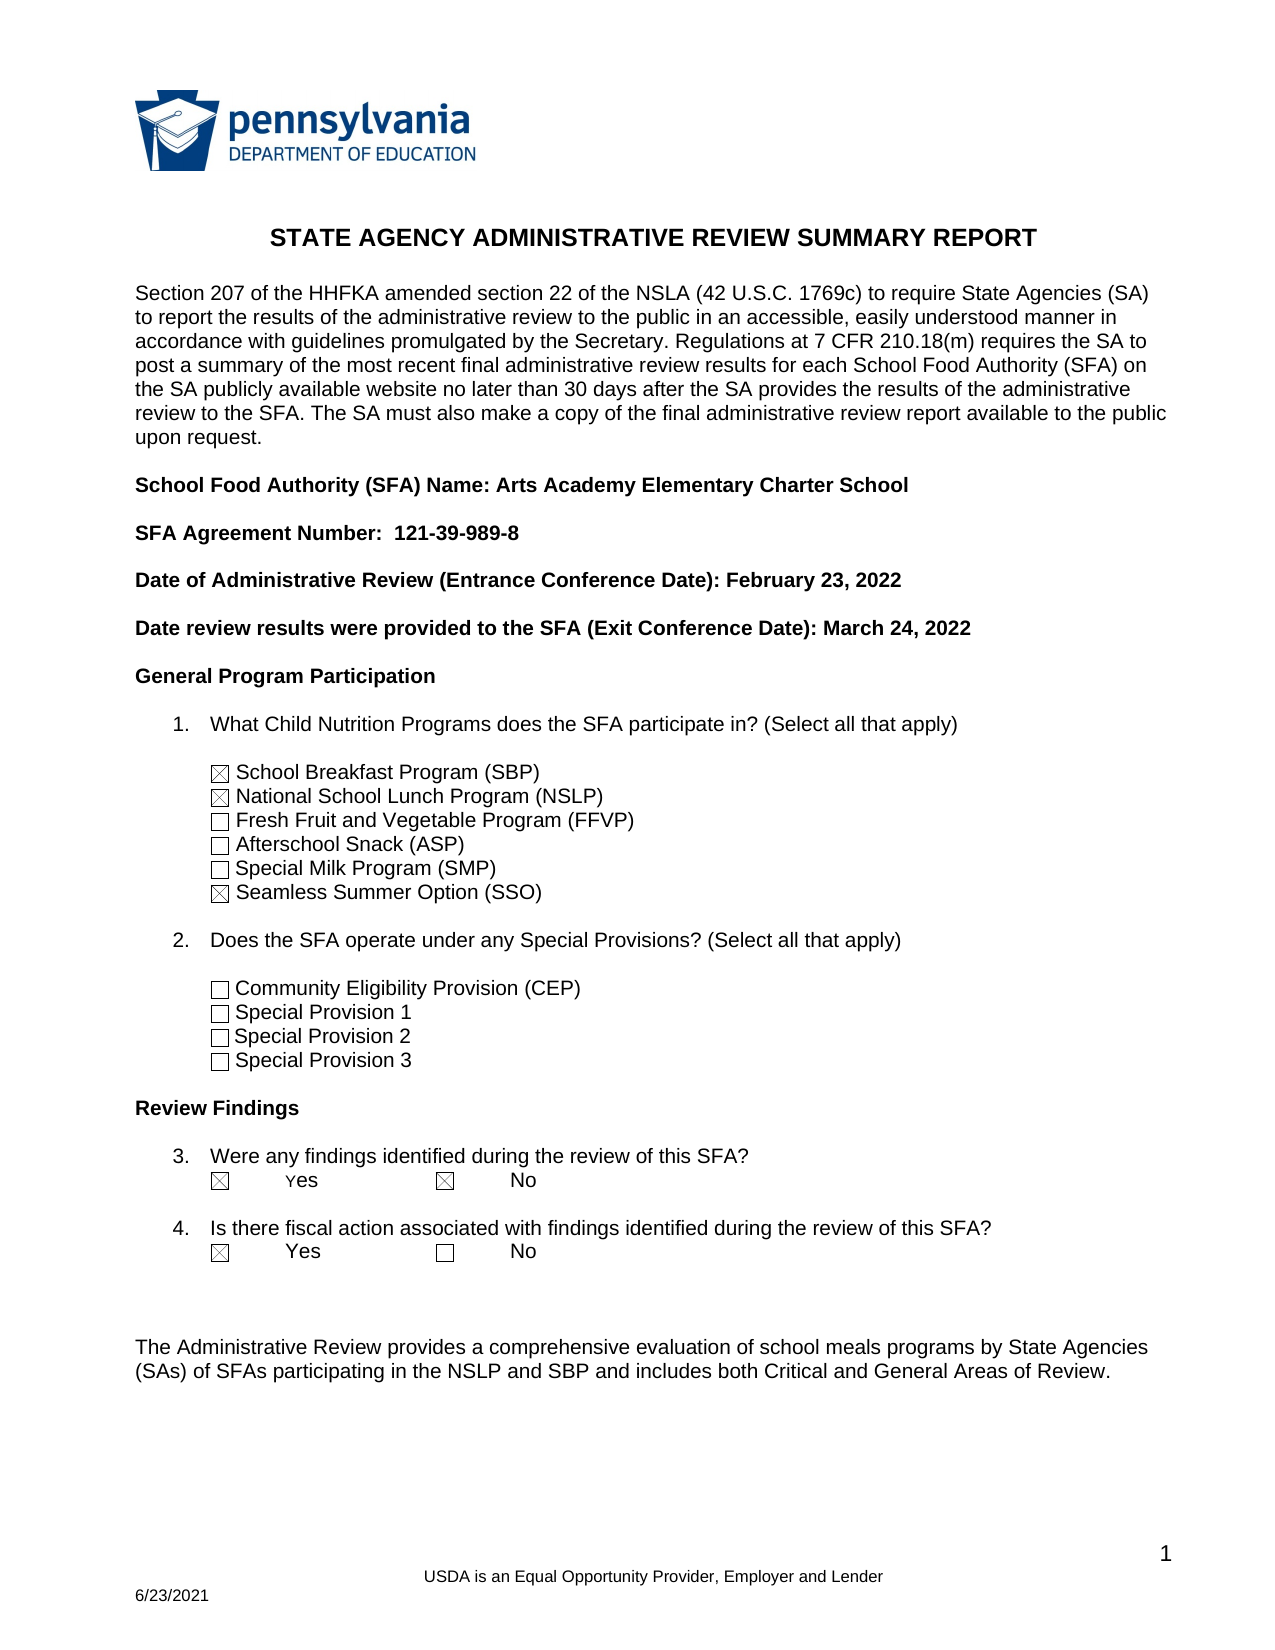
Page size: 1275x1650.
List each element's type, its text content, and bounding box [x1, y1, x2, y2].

text The Administrative Review provides a comprehensive evaluation of school meals programs by State Agencies (SAs) of SFAs participating in the NSLP and SBP and includes both Critical and General Areas of Review. [135, 1335, 1172, 1383]
text SFA Agreement Number: 121-39-989-8 [135, 520, 1172, 544]
text General Program Participation [135, 664, 1172, 688]
list Is there fiscal action associated with findings identified during the review of this SFA? [172, 1215, 1172, 1239]
text Community Eligibility Provision (CEP) [210, 976, 1172, 1000]
list Does the SFA operate under any Special Provisions? (Select all that apply) [172, 928, 1172, 952]
text Date review results were provided to the SFA (Exit Conference Date): March 24, 2022 [135, 616, 1172, 640]
text National School Lunch Program (NSLP) [210, 784, 1172, 808]
text Review Findings [135, 1096, 1172, 1119]
text Date of Administrative Review (Entrance Conference Date): February 23, 2022 [135, 568, 1172, 592]
text Afterschool Snack (ASP) [135, 832, 1172, 856]
text Yes No [172, 1239, 1172, 1263]
text Yes No [135, 1167, 1172, 1191]
text Special Provision 2 [210, 1024, 1172, 1048]
text Seamless Summer Option (SSO) [135, 880, 1172, 904]
text Special Provision 3 [210, 1048, 1172, 1072]
picture [135, 90, 478, 171]
text Special Provision 1 [210, 1000, 1172, 1024]
text STATE AGENCY ADMINISTRATIVE REVIEW SUMMARY REPORT [135, 223, 1172, 252]
list What Child Nutrition Programs does the SFA participate in? (Select all that apply) [172, 712, 1172, 736]
list Were any findings identified during the review of this SFA? [172, 1143, 1172, 1167]
text Fresh Fruit and Vegetable Program (FFVP) [135, 808, 1172, 832]
text Special Milk Program (SMP) [135, 856, 1172, 880]
text School Breakfast Program (SBP) [135, 760, 1172, 784]
text School Food Authority (SFA) Name: Arts Academy Elementary Charter School [135, 472, 1172, 496]
text Section 207 of the HHFKA amended section 22 of the NSLA (42 U.S.C. 1769c) to require State Agencies (SA) to report the results of the administrative review to the public in an accessible, easily understood manner in accordance with guidelines promulgated by the Secretary. Regulations at 7 CFR 210.18(m) requires the SA to post a summary of the most recent final administrative review results for each School Food Authority (SFA) on the SA publicly available website no later than 30 days after the SA provides the results of the administrative review to the SFA. The SA must also make a copy of the final administrative review report available to the public upon request. [135, 281, 1172, 448]
